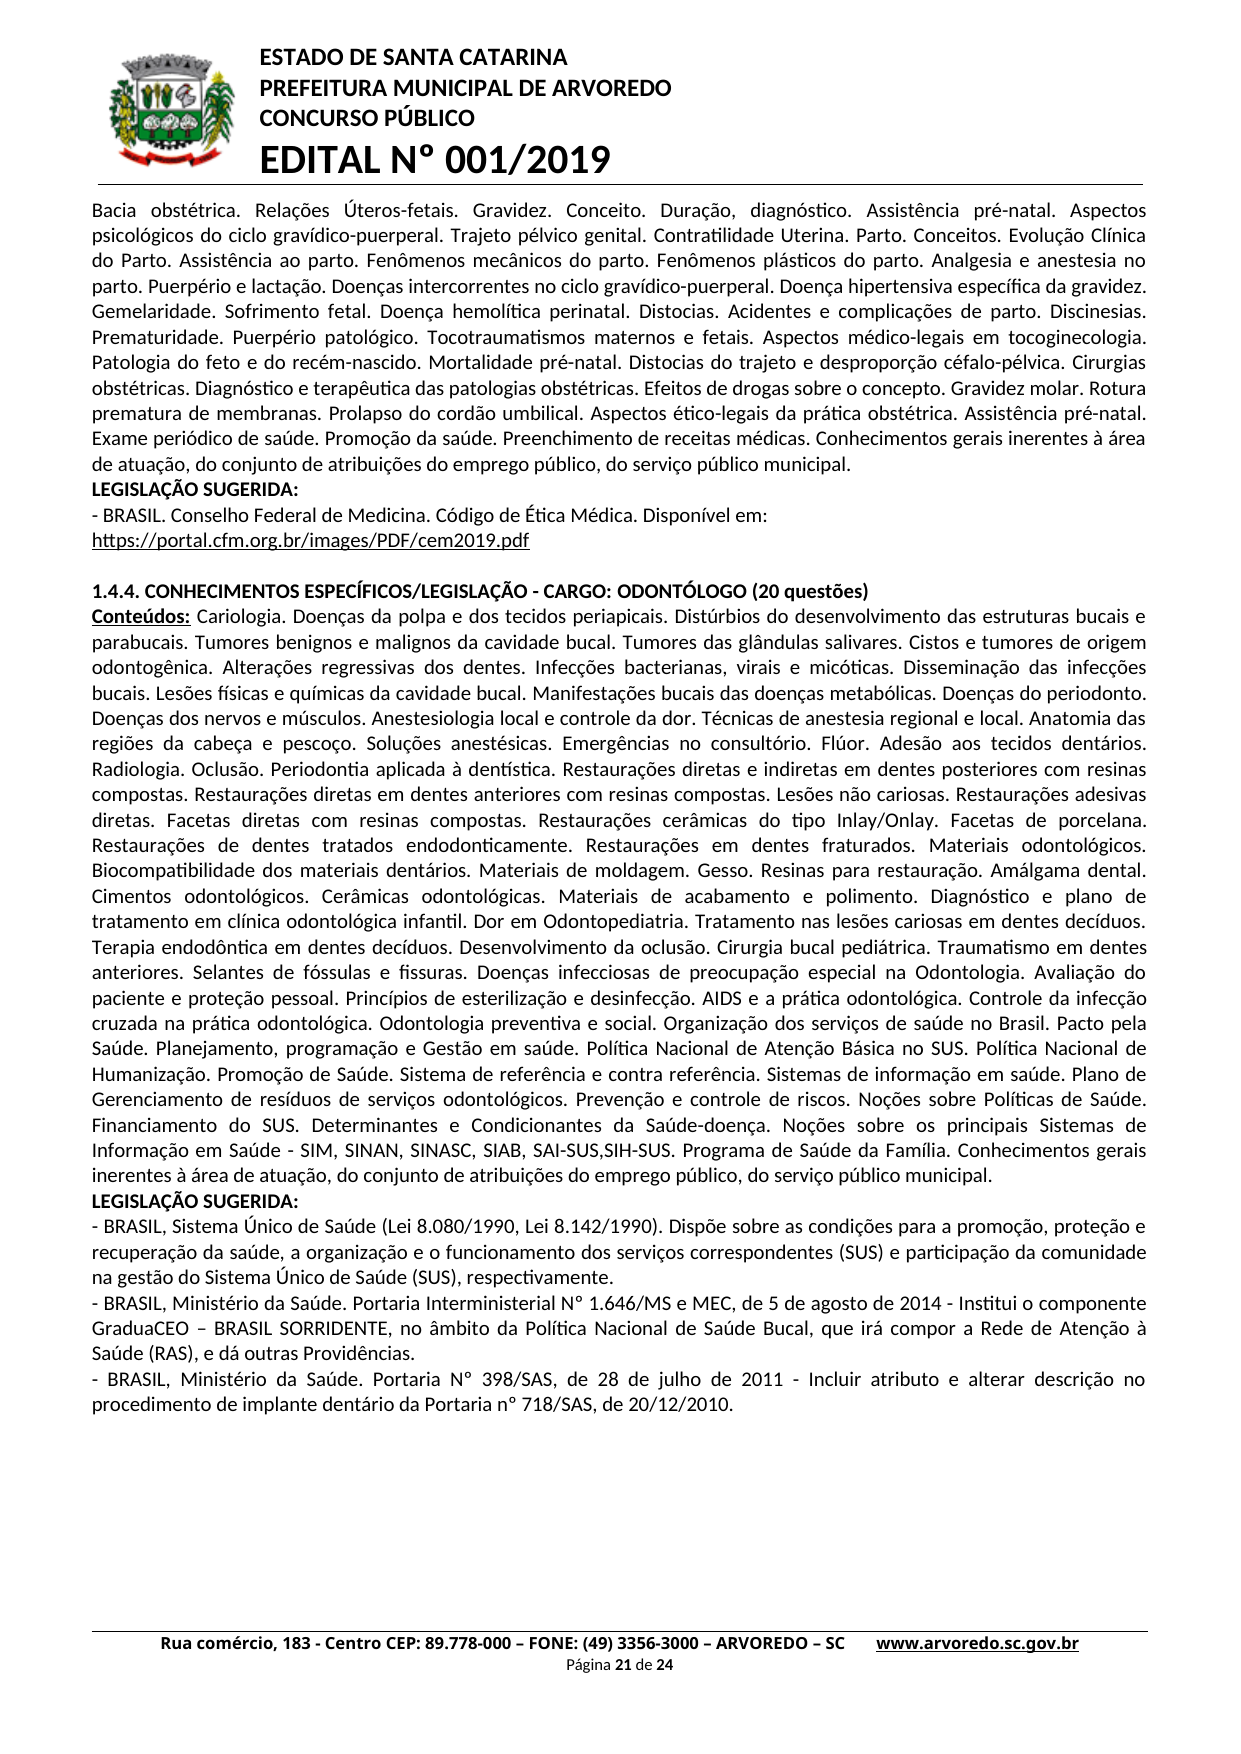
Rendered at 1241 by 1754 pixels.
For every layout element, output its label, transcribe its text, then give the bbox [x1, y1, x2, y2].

text - BRASIL. Conselho Federal de Medicina. Código de Ética Médica. Disponível em: [92, 502, 1149, 527]
text Conteúdos: Cariologia. Doenças da polpa e dos tecidos periapicais. Distúrbios do desenvolvimento das estruturas bucais e parabucais. Tumores benignos e malignos da cavidade bucal. Tumores das glândulas salivares. Cistos e tumores de origem odontogênica. Alterações regressivas dos dentes. Infecções bacterianas, virais e micóticas. Disseminação das infecções bucais. Lesões físicas e químicas da cavidade bucal. Manifestações bucais das doenças metabólicas. Doenças do periodonto. Doenças dos nervos e músculos. Anestesiologia local e controle da dor. Técnicas de anestesia regional e local. Anatomia das regiões da cabeça e pescoço. Soluções anestésicas. Emergências no consultório. Flúor. Adesão aos tecidos dentários. Radiologia. Oclusão. Periodontia aplicada à dentística. Restaurações diretas e indiretas em dentes posteriores com resinas compostas. Restaurações diretas em dentes anteriores com resinas compostas. Lesões não cariosas. Restaurações adesivas diretas. Facetas diretas com resinas compostas. Restaurações cerâmicas do tipo Inlay/Onlay. Facetas de porcelana. Restaurações de dentes tratados endodonticamente. Restaurações em dentes fraturados. Materiais odontológicos. Biocompatibilidade dos materiais dentários. Materiais de moldagem. Gesso. Resinas para restauração. Amálgama dental. Cimentos odontológicos. Cerâmicas odontológicas. Materiais de acabamento e polimento. Diagnóstico e plano de tratamento em clínica odontológica infantil. Dor em Odontopediatria. Tratamento nas lesões cariosas em dentes decíduos. Terapia endodôntica em dentes decíduos. Desenvolvimento da oclusão. Cirurgia bucal pediátrica. Traumatismo em dentes anteriores. Selantes de fóssulas e fissuras. Doenças infecciosas de preocupação especial na Odontologia. Avaliação do paciente e proteção pessoal. Princípios de esterilização e desinfecção. AIDS e a prática odontológica. Controle da infecção cruzada na prática odontológica. Odontologia preventiva e social. Organização dos serviços de saúde no Brasil. Pacto pela Saúde. Planejamento, programação e Gestão em saúde. Política Nacional de Atenção Básica no SUS. Política Nacional de Humanização. Promoção de Saúde. Sistema de referência e contra referência. Sistemas de informação em saúde. Plano de Gerenciamento de resíduos de serviços odontológicos. Prevenção e controle de riscos. Noções sobre Políticas de Saúde. Financiamento do SUS. Determinantes e Condicionantes da Saúde-doença. Noções sobre os principais Sistemas de Informação em Saúde - SIM, SINAN, SINASC, SIAB, SAI-SUS,SIH-SUS. Programa de Saúde da Família. Conhecimentos gerais inerentes à área de atuação, do conjunto de atribuições do emprego público, do serviço público municipal. [92, 603, 1149, 1188]
text - BRASIL, Sistema Único de Saúde (Lei 8.080/1990, Lei 8.142/1990). Dispõe sobre as condições para a promoção, proteção e recuperação da saúde, a organização e o funcionamento dos serviços correspondentes (SUS) e participação da comunidade na gestão do Sistema Único de Saúde (SUS), respectivamente. [92, 1213, 1149, 1290]
text LEGISLAÇÃO SUGERIDA: [92, 1188, 1149, 1213]
text LEGISLAÇÃO SUGERIDA: [92, 476, 1149, 502]
text https://portal.cfm.org.br/images/PDF/cem2019.pdf [92, 527, 1149, 553]
text 1.4.4. CONHECIMENTOS ESPECÍFICOS/LEGISLAÇÃO - CARGO: oDONTÓLOGO (20 questões) [92, 578, 1149, 603]
text - BRASIL, Ministério da Saúde. Portaria Nº 398/SAS, de 28 de julho de 2011 - Incluir atributo e alterar descrição no procedimento de implante dentário da Portaria nº 718/SAS, de 20/12/2010. [92, 1366, 1149, 1417]
text - BRASIL, Ministério da Saúde. Portaria Interministerial Nº 1.646/MS e MEC, de 5 de agosto de 2014 - Institui o componente GraduaCEO – BRASIL SORRIDENTE, no âmbito da Política Nacional de Saúde Bucal, que irá compor a Rede de Atenção à Saúde (RAS), e dá outras Providências. [92, 1290, 1149, 1366]
picture [108, 41, 236, 181]
